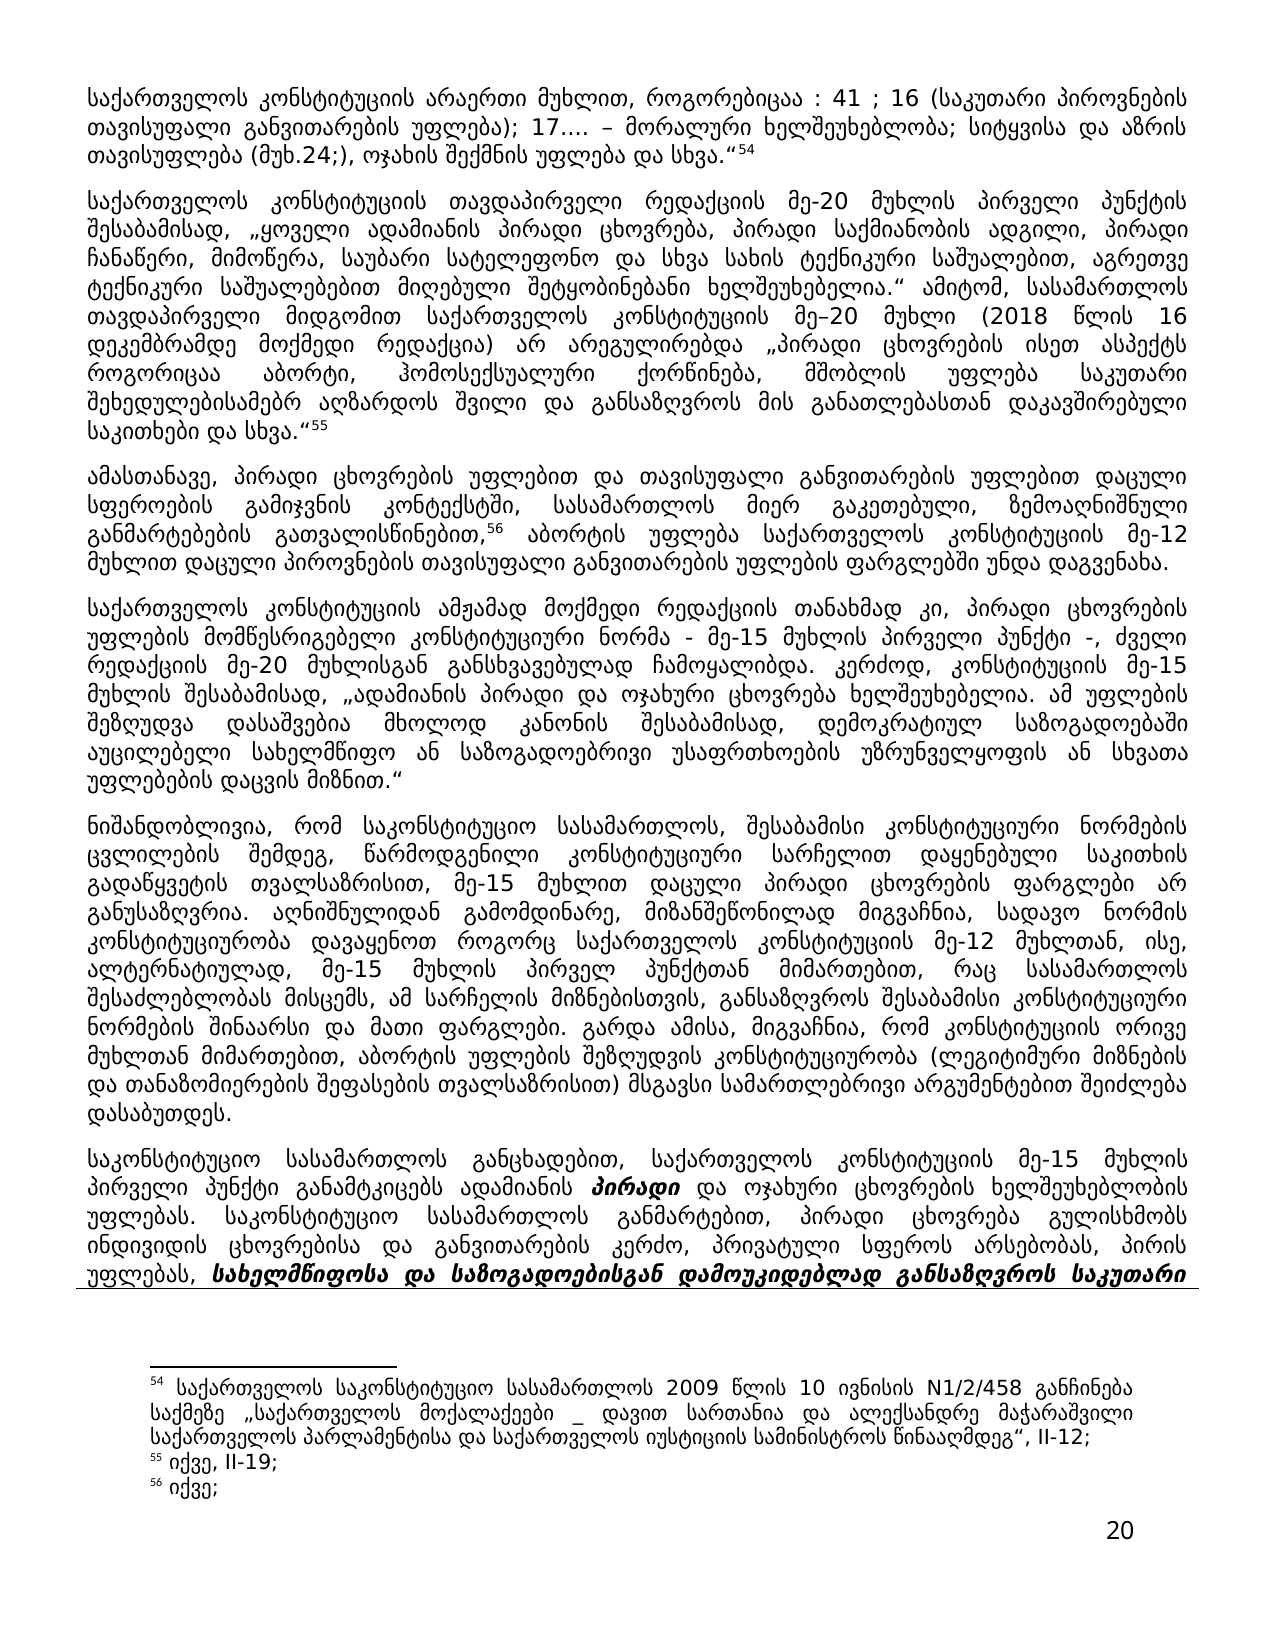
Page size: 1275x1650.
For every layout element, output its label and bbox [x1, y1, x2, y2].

table_header [76, 85, 1199, 1287]
